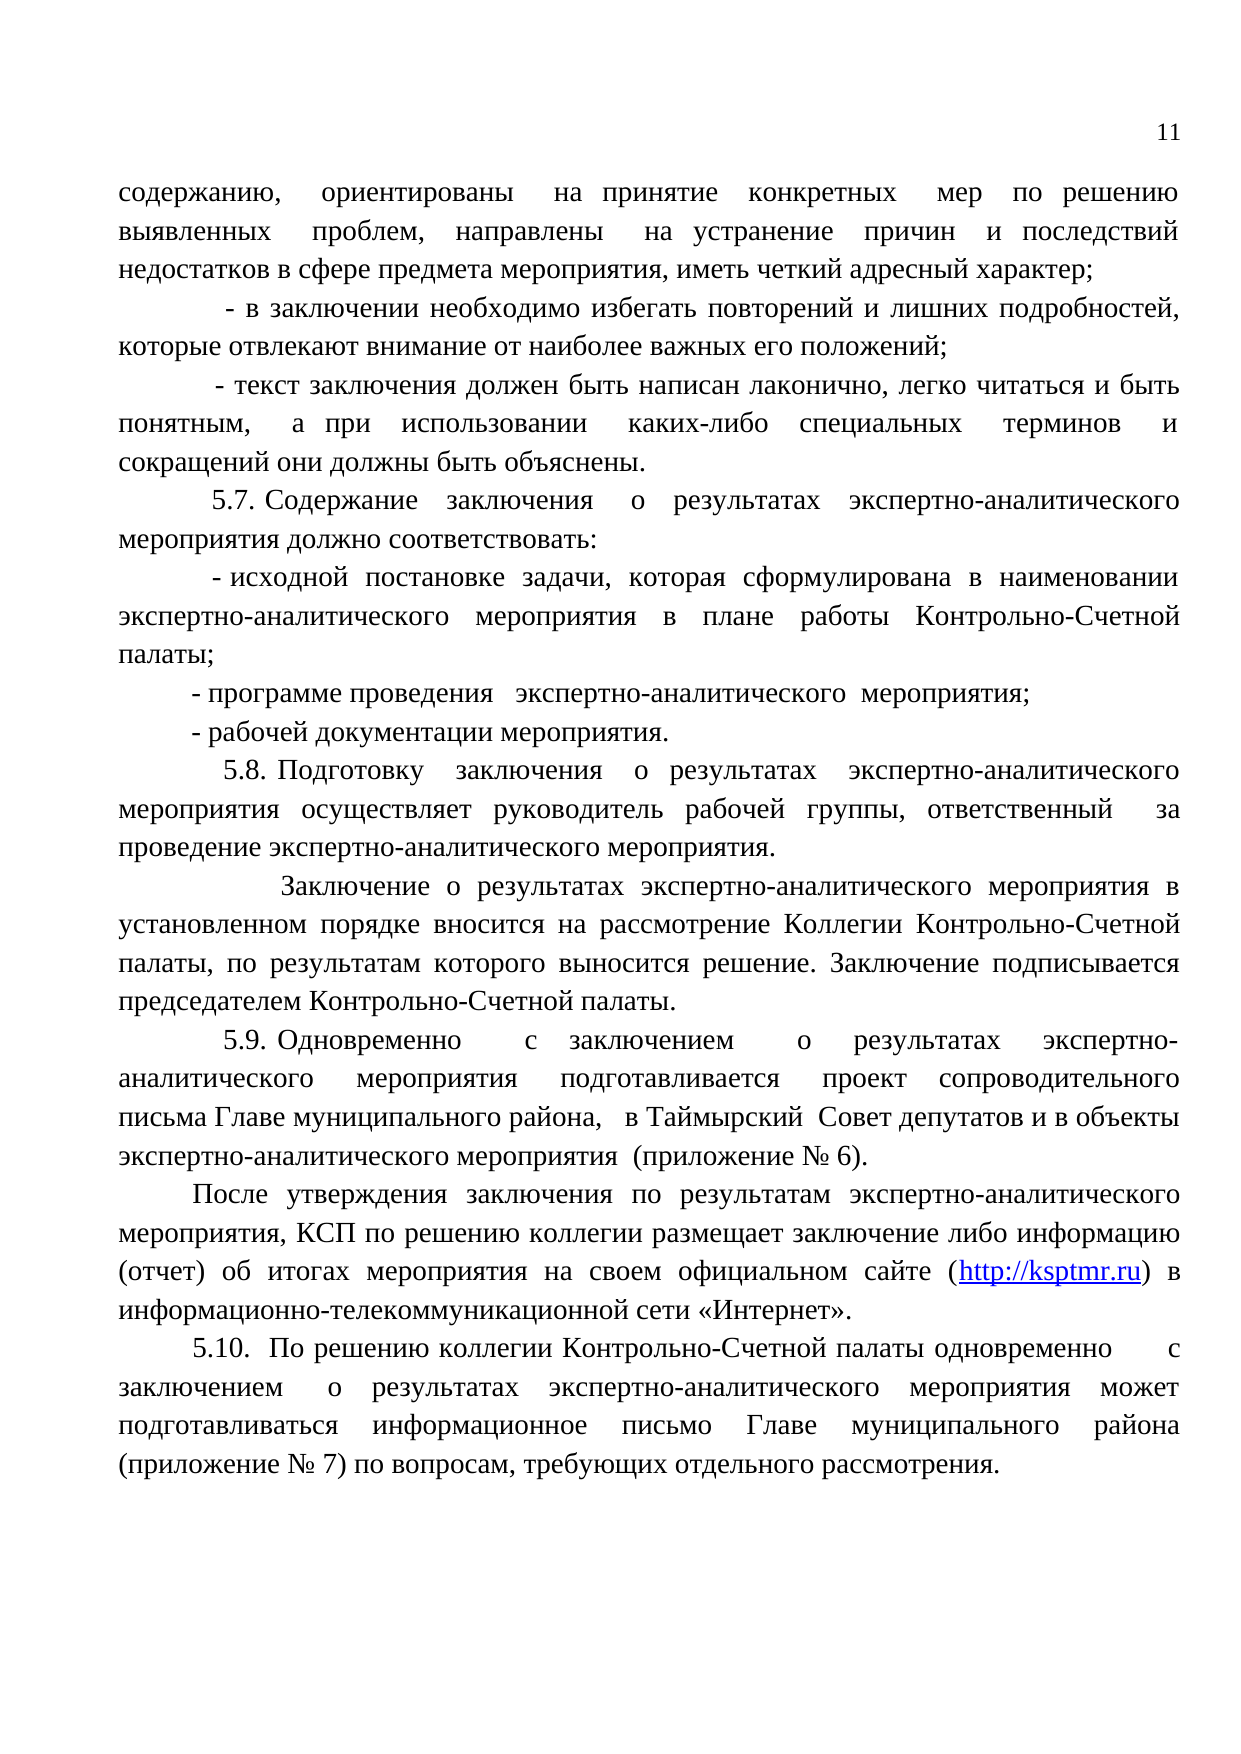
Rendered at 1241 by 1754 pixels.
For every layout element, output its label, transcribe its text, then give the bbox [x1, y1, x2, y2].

text - текст заключения должен быть написан лаконично, легко читаться и быть понятным, а при использовании каких-либо специальных терминов и сокращений они должны быть объяснены. [118, 367, 1181, 477]
text После утверждения заключения по результатам экспертно-аналитического мероприятия, КСП по решению коллегии размещает заключение либо информацию (отчет) об итогах мероприятия на своем официальном сайте (http://ksptmr.ru) в информационно-телекоммуникационной сети «Интернет». [118, 1176, 1181, 1325]
text - исходной постановке задачи, которая сформулирована в наименовании экспертно-аналитического мероприятия в плане работы Контрольно-Счетной палаты; [118, 559, 1181, 670]
text 5.9. Одновременно с заключением о результатах экспертно-аналитического мероприятия подготавливается проект сопроводительного письма Главе муниципального района, в Таймырский Совет депутатов и в объекты экспертно-аналитического мероприятия (приложение № 6). [118, 1022, 1181, 1171]
text 5.10. По решению коллегии Контрольно-Счетной палаты одновременно с заключением о результатах экспертно-аналитического мероприятия может подготавливаться информационное письмо Главе муниципального района (приложение № 7) по вопросам, требующих отдельного рассмотрения. [118, 1330, 1181, 1479]
text 5.7. Содержание заключения о результатах экспертно-аналитического мероприятия должно соответствовать: [118, 482, 1181, 554]
text Заключение о результатах экспертно-аналитического мероприятия в установленном порядке вносится на рассмотрение Коллегии Контрольно-Счетной палаты, по результатам которого выносится решение. Заключение подписывается председателем Контрольно-Счетной палаты. [118, 868, 1181, 1017]
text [118, 174, 1181, 285]
text 5.8. Подготовку заключения о результатах экспертно-аналитического мероприятия осуществляет руководитель рабочей группы, ответственный за проведение экспертно-аналитического мероприятия. [118, 752, 1181, 863]
text - рабочей документации мероприятия. [118, 714, 1181, 747]
text - программе проведения экспертно-аналитического мероприятия; [118, 675, 1181, 709]
text - в заключении необходимо избегать повторений и лишних подробностей, которые отвлекают внимание от наиболее важных его положений; [118, 290, 1181, 362]
